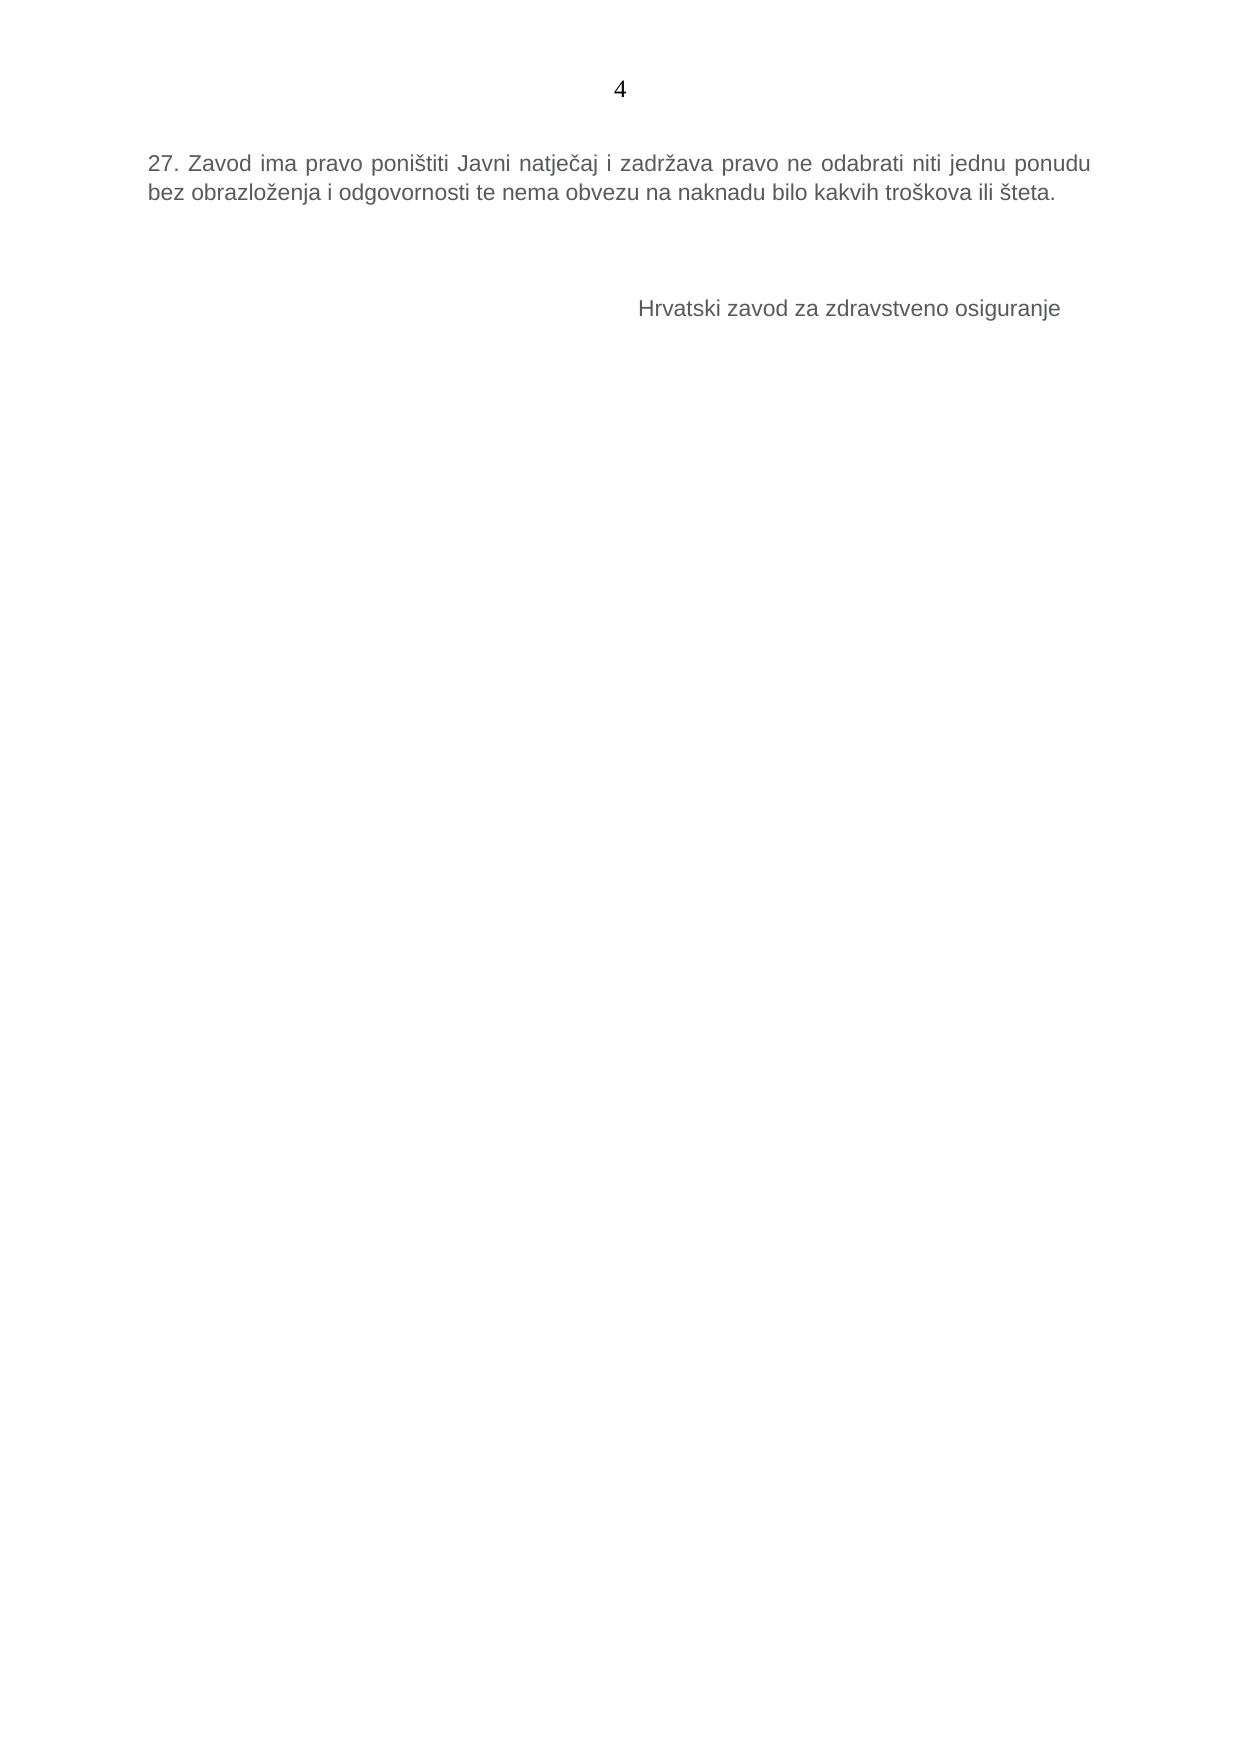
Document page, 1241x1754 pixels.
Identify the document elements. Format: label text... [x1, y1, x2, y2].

text Hrvatski zavod za zdravstveno osiguranje [148, 293, 1093, 323]
text 27. Zavod ima pravo poništiti Javni natječaj i zadržava pravo ne odabrati niti jednu ponudu bez obrazloženja i odgovornosti te nema obvezu na naknadu bilo kakvih troškova ili šteta. [148, 148, 1093, 206]
